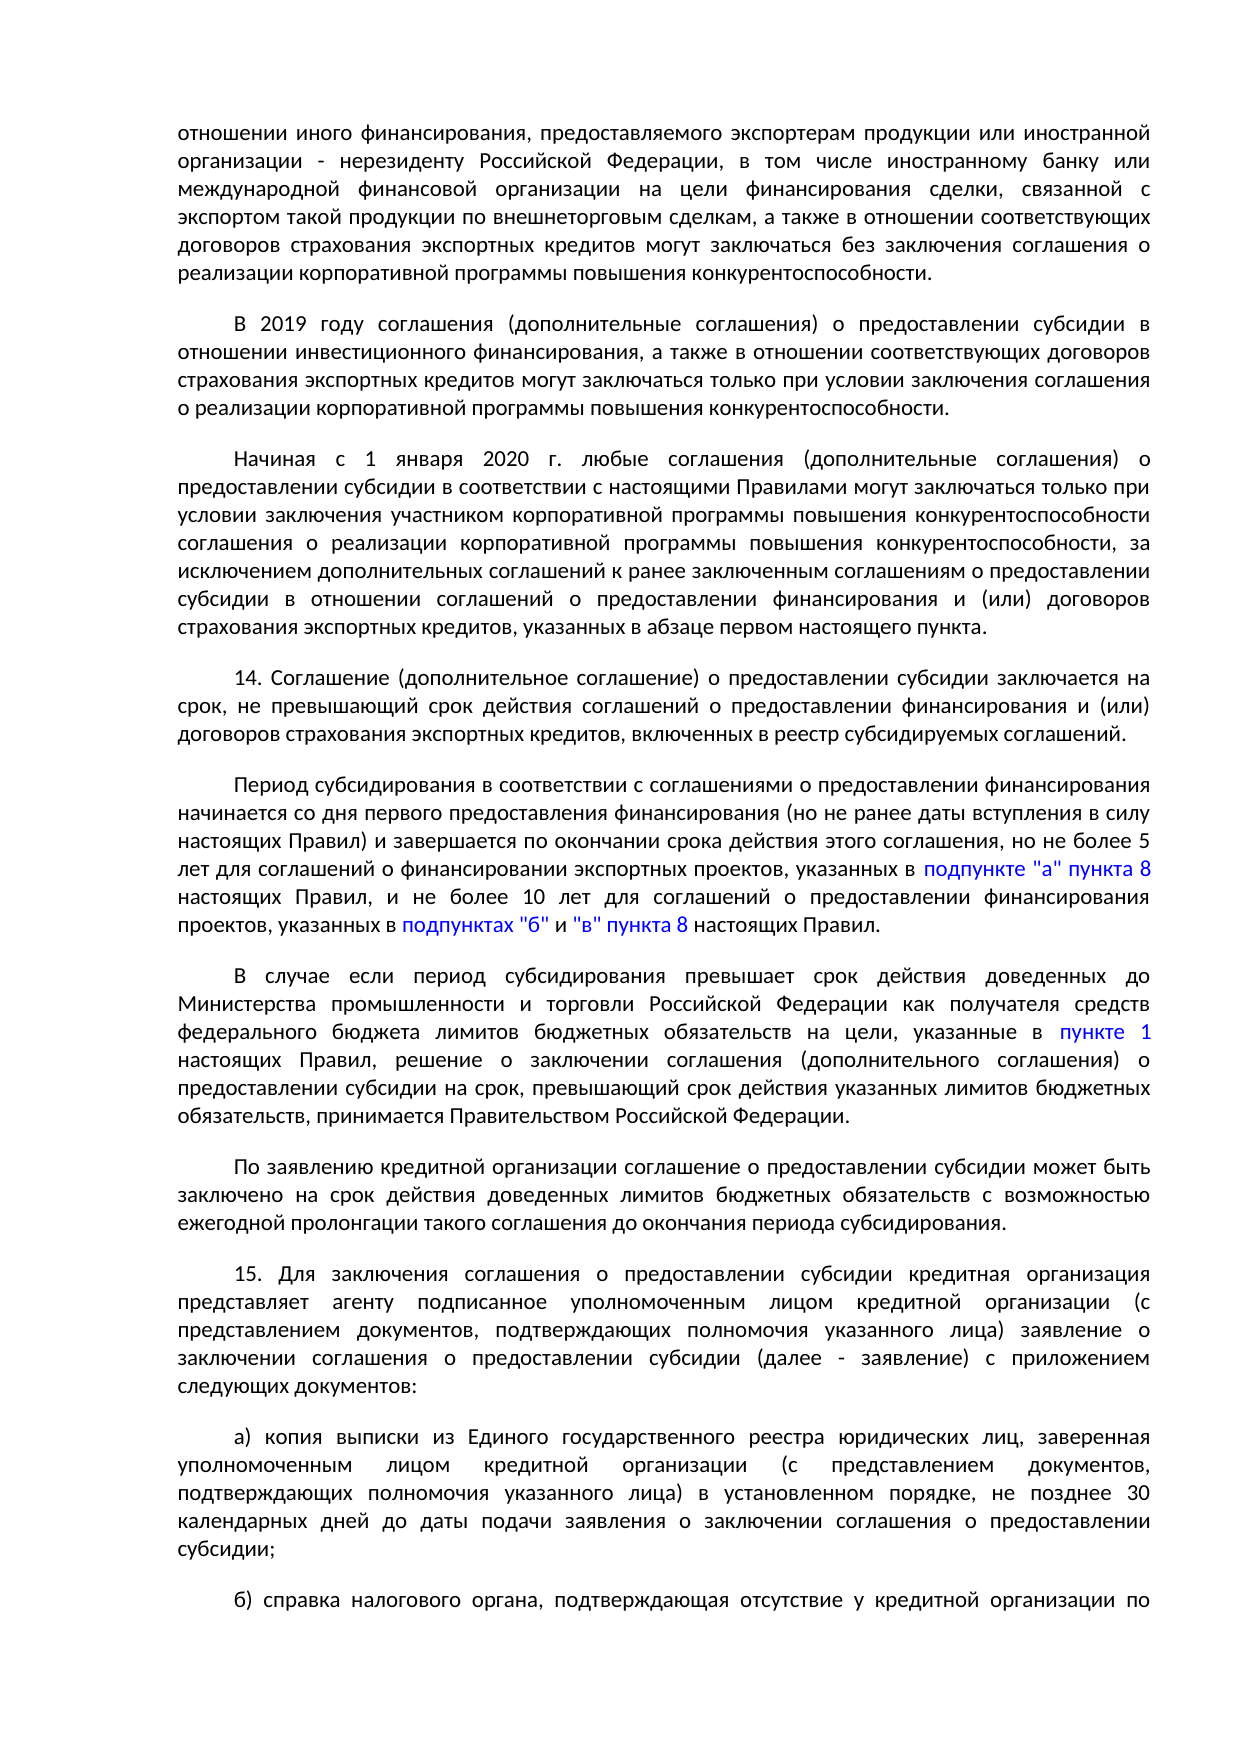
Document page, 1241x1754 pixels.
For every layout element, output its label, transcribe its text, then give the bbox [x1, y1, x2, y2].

text 14. Соглашение (дополнительное соглашение) о предоставлении субсидии заключается на срок, не превышающий срок действия соглашений о предоставлении финансирования и (или) договоров страхования экспортных кредитов, включенных в реестр субсидируемых соглашений. [177, 663, 1152, 747]
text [177, 118, 1152, 286]
text В 2019 году соглашения (дополнительные соглашения) о предоставлении субсидии в отношении инвестиционного финансирования, а также в отношении соответствующих договоров страхования экспортных кредитов могут заключаться только при условии заключения соглашения о реализации корпоративной программы повышения конкурентоспособности. [177, 309, 1152, 421]
text Начиная с 1 января 2020 г. любые соглашения (дополнительные соглашения) о предоставлении субсидии в соответствии с настоящими Правилами могут заключаться только при условии заключения участником корпоративной программы повышения конкурентоспособности соглашения о реализации корпоративной программы повышения конкурентоспособности, за исключением дополнительных соглашений к ранее заключенным соглашениям о предоставлении субсидии в отношении соглашений о предоставлении финансирования и (или) договоров страхования экспортных кредитов, указанных в абзаце первом настоящего пункта. [177, 444, 1152, 640]
text а) копия выписки из Единого государственного реестра юридических лиц, заверенная уполномоченным лицом кредитной организации (с представлением документов, подтверждающих полномочия указанного лица) в установленном порядке, не позднее 30 календарных дней до даты подачи заявления о заключении соглашения о предоставлении субсидии; [177, 1422, 1152, 1562]
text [177, 1585, 1152, 1613]
text Период субсидирования в соответствии с соглашениями о предоставлении финансирования начинается со дня первого предоставления финансирования (но не ранее даты вступления в силу настоящих Правил) и завершается по окончании срока действия этого соглашения, но не более 5 лет для соглашений о финансировании экспортных проектов, указанных в подпункте "а" пункта 8 настоящих Правил, и не более 10 лет для соглашений о предоставлении финансирования проектов, указанных в подпунктах "б" и "в" пункта 8 настоящих Правил. [177, 770, 1152, 938]
text По заявлению кредитной организации соглашение о предоставлении субсидии может быть заключено на срок действия доведенных лимитов бюджетных обязательств с возможностью ежегодной пролонгации такого соглашения до окончания периода субсидирования. [177, 1152, 1152, 1236]
text В случае если период субсидирования превышает срок действия доведенных до Министерства промышленности и торговли Российской Федерации как получателя средств федерального бюджета лимитов бюджетных обязательств на цели, указанные в пункте 1 настоящих Правил, решение о заключении соглашения (дополнительного соглашения) о предоставлении субсидии на срок, превышающий срок действия указанных лимитов бюджетных обязательств, принимается Правительством Российской Федерации. [177, 961, 1152, 1129]
text 15. Для заключения соглашения о предоставлении субсидии кредитная организация представляет агенту подписанное уполномоченным лицом кредитной организации (с представлением документов, подтверждающих полномочия указанного лица) заявление о заключении соглашения о предоставлении субсидии (далее - заявление) с приложением следующих документов: [177, 1259, 1152, 1399]
